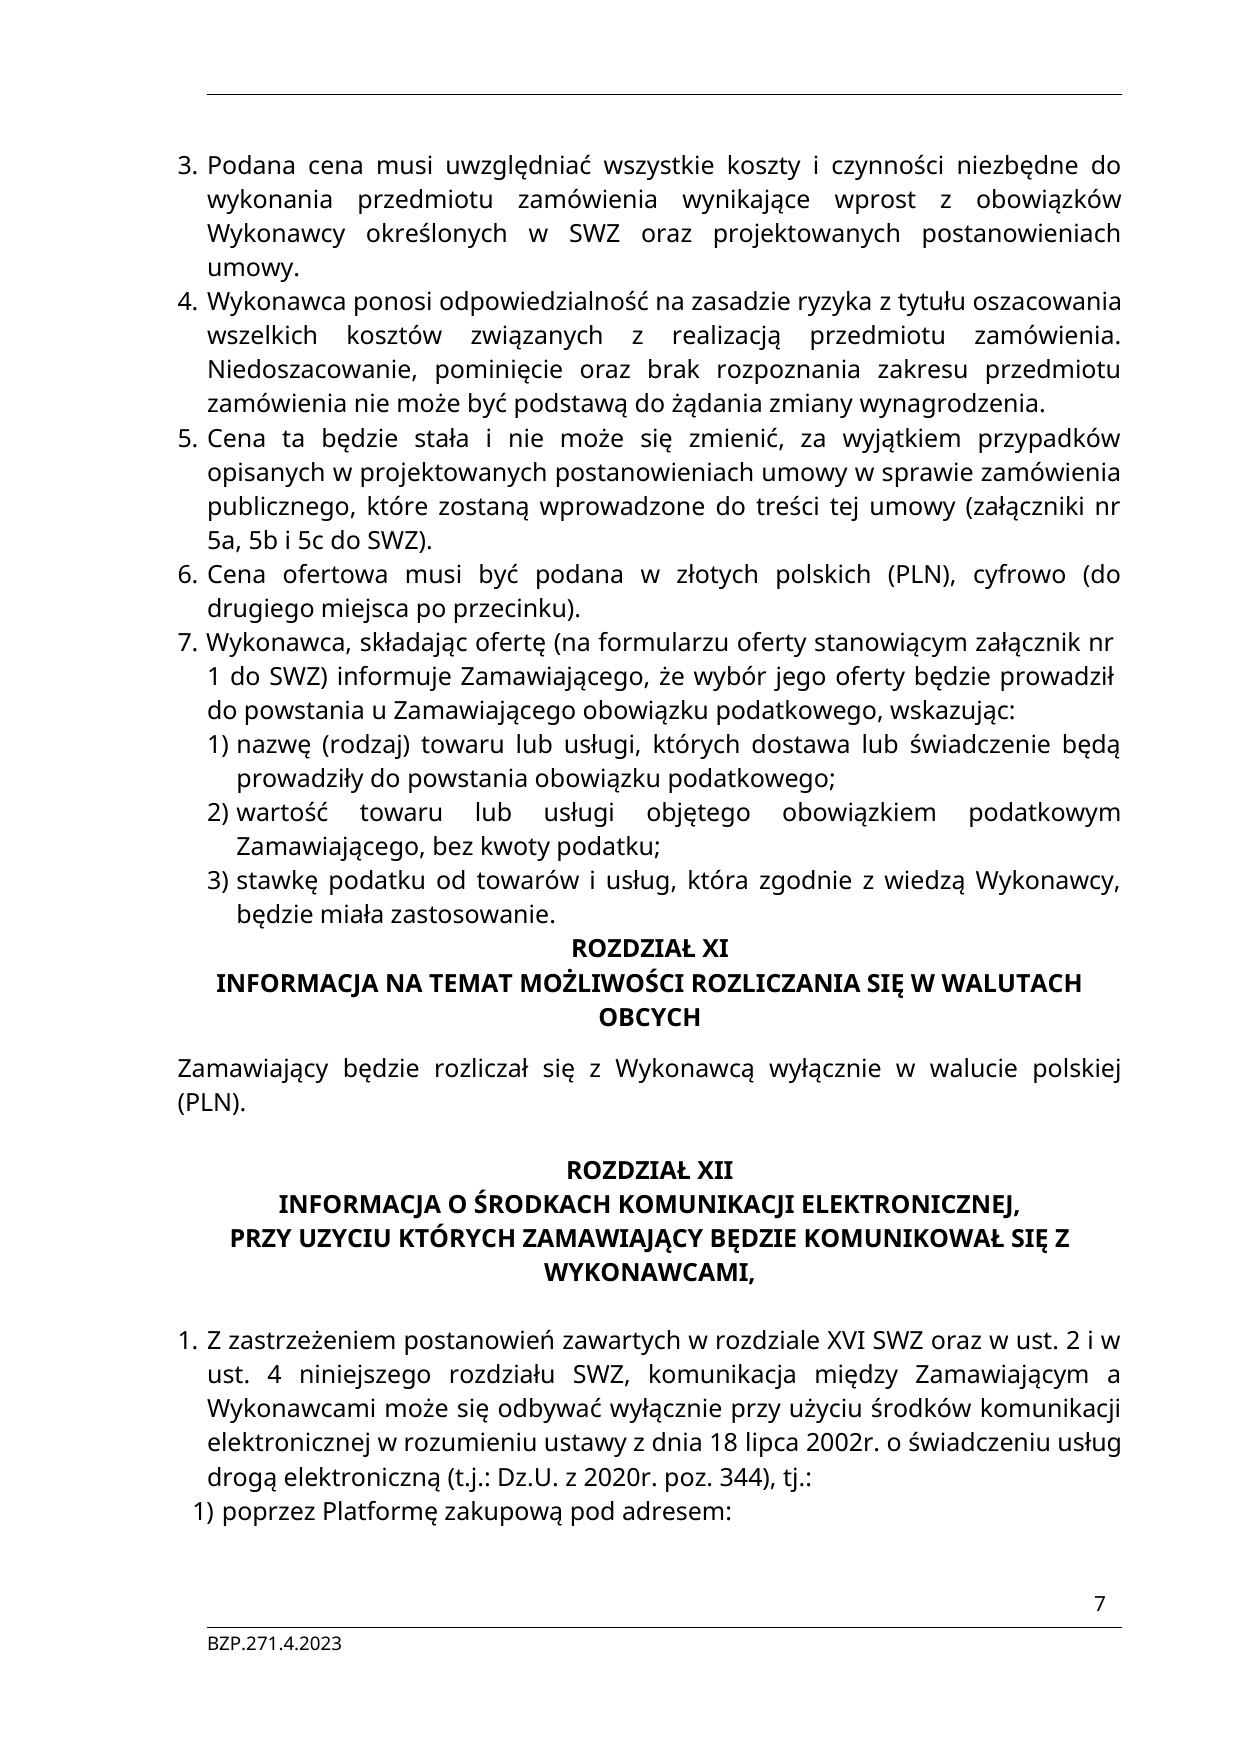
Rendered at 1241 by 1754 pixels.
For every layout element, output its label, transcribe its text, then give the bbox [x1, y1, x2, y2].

subtitle INFORMACJA O ŚRODKACH KOMUNIKACJI ELEKTRONICZNEJ, [177, 1187, 1122, 1221]
subtitle ROZDZIAŁ XI [177, 931, 1122, 965]
list nazwę (rodzaj) towaru lub usługi, których dostawa lub świadczenie będą prowadziły do powstania obowiązku podatkowego; [207, 727, 1122, 795]
list Cena ta będzie stała i nie może się zmienić, za wyjątkiem przypadków opisanych w projektowanych postanowieniach umowy w sprawie zamówienia publicznego, które zostaną wprowadzone do treści tej umowy (załączniki nr 5a, 5b i 5c do SWZ). [177, 420, 1122, 556]
list Podana cena musi uwzględniać wszystkie koszty i czynności niezbędne do wykonania przedmiotu zamówienia wynikające wprost z obowiązków Wykonawcy określonych w SWZ oraz projektowanych postanowieniach umowy. [177, 148, 1122, 284]
text Zamawiający będzie rozliczał się z Wykonawcą wyłącznie w walucie polskiej (PLN). [177, 1050, 1122, 1118]
subtitle ROZDZIAŁ XII [177, 1153, 1122, 1187]
list wartość towaru lub usługi objętego obowiązkiem podatkowym Zamawiającego, bez kwoty podatku; [207, 795, 1122, 863]
subtitle INFORMACJA NA TEMAT MOŻLIWOŚCI ROZLICZANIA SIĘ W WALUTACH OBCYCH [177, 965, 1122, 1033]
list Wykonawca ponosi odpowiedzialność na zasadzie ryzyka z tytułu oszacowania wszelkich kosztów związanych z realizacją przedmiotu zamówienia. Niedoszacowanie, pominięcie oraz brak rozpoznania zakresu przedmiotu zamówienia nie może być podstawą do żądania zmiany wynagrodzenia. [177, 284, 1122, 420]
text 7. Wykonawca, składając ofertę (na formularzu oferty stanowiącym załącznik nr 1 do SWZ) informuje Zamawiającego, że wybór jego oferty będzie prowadził do powstania u Zamawiającego obowiązku podatkowego, wskazując: [177, 624, 1115, 727]
list stawkę podatku od towarów i usług, która zgodnie z wiedzą Wykonawcy, będzie miała zastosowanie. [207, 863, 1122, 931]
list Z zastrzeżeniem postanowień zawartych w rozdziale XVI SWZ oraz w ust. 2 i w ust. 4 niniejszego rozdziału SWZ, komunikacja między Zamawiającym a Wykonawcami może się odbywać wyłącznie przy użyciu środków komunikacji elektronicznej w rozumieniu ustawy z dnia 18 lipca 2002r. o świadczeniu usług drogą elektroniczną (t.j.: Dz.U. z 2020r. poz. 344), tj.: [177, 1323, 1122, 1493]
list poprzez Platformę zakupową pod adresem: [192, 1493, 1122, 1527]
subtitle PRZY UZYCIU KTÓRYCH ZAMAWIAJĄCY BĘDZIE KOMUNIKOWAŁ SIĘ Z WYKONAWCAMI, [177, 1221, 1122, 1289]
list Cena ofertowa musi być podana w złotych polskich (PLN), cyfrowo (do drugiego miejsca po przecinku). [177, 556, 1122, 624]
